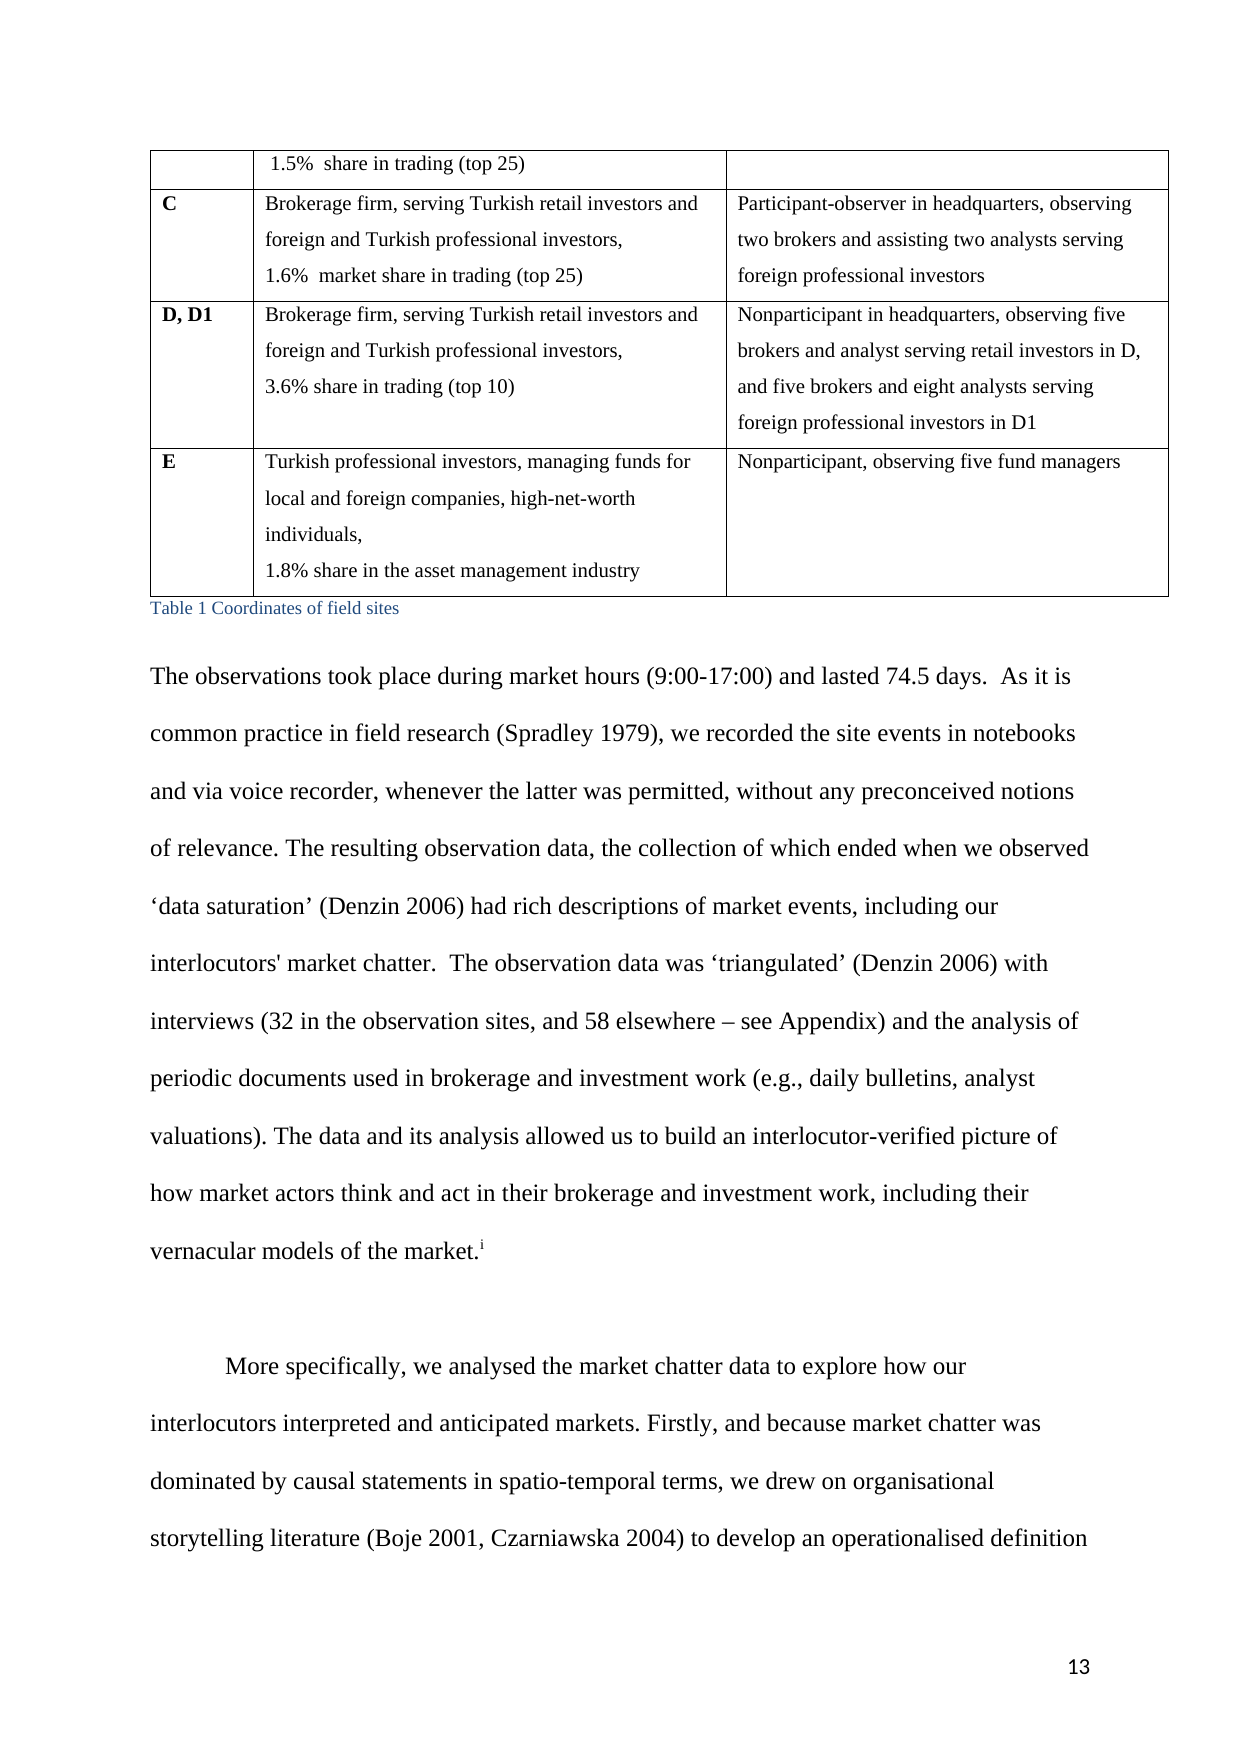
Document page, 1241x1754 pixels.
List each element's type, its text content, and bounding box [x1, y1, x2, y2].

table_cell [727, 151, 1168, 189]
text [150, 1351, 1090, 1552]
table_cell Nonparticipant, observing five fund managers [727, 449, 1168, 596]
table_cell Nonparticipant in headquarters, observing five brokers and analyst serving retail investors in D, and five brokers and eight analysts serving foreign professional investors in D1 [727, 302, 1168, 448]
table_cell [254, 151, 726, 189]
table_cell C [151, 190, 253, 301]
text The observations took place during market hours (9:00-17:00) and lasted 74.5 days. As it is common practice in field research (Spradley 1979), we recorded the site events in notebooks and via voice recorder, whenever the latter was permitted, without any preconceived notions of relevance. The resulting observation data, the collection of which ended when we observed ‘data saturation’ (Denzin 2006) had rich descriptions of market events, including our interlocutors' market chatter. The observation data was ‘triangulated’ (Denzin 2006) with interviews (32 in the observation sites, and 58 elsewhere – see Appendix) and the analysis of periodic documents used in brokerage and investment work (e.g., daily bulletins, analyst valuations). The data and its analysis allowed us to build an interlocutor-verified picture of how market actors think and act in their brokerage and investment work, including their vernacular models of the market. [150, 661, 1090, 1264]
table_cell Brokerage firm, serving Turkish retail investors and foreign and Turkish professional investors, 1.6% market share in trading (top 25) [254, 190, 726, 301]
table_cell Brokerage firm, serving Turkish retail investors and foreign and Turkish professional investors, 3.6% share in trading (top 10) [254, 302, 726, 448]
text Table 1 Coordinates of field sites [150, 597, 1090, 618]
table_cell E [151, 449, 253, 596]
table_cell B [151, 151, 253, 189]
table_cell Participant-observer in headquarters, observing two brokers and assisting two analysts serving foreign professional investors [727, 190, 1168, 301]
table_cell D, D1 [151, 302, 253, 448]
table_cell Turkish professional investors, managing funds for local and foreign companies, high-net-worth individuals, 1.8% share in the asset management industry [254, 449, 726, 596]
